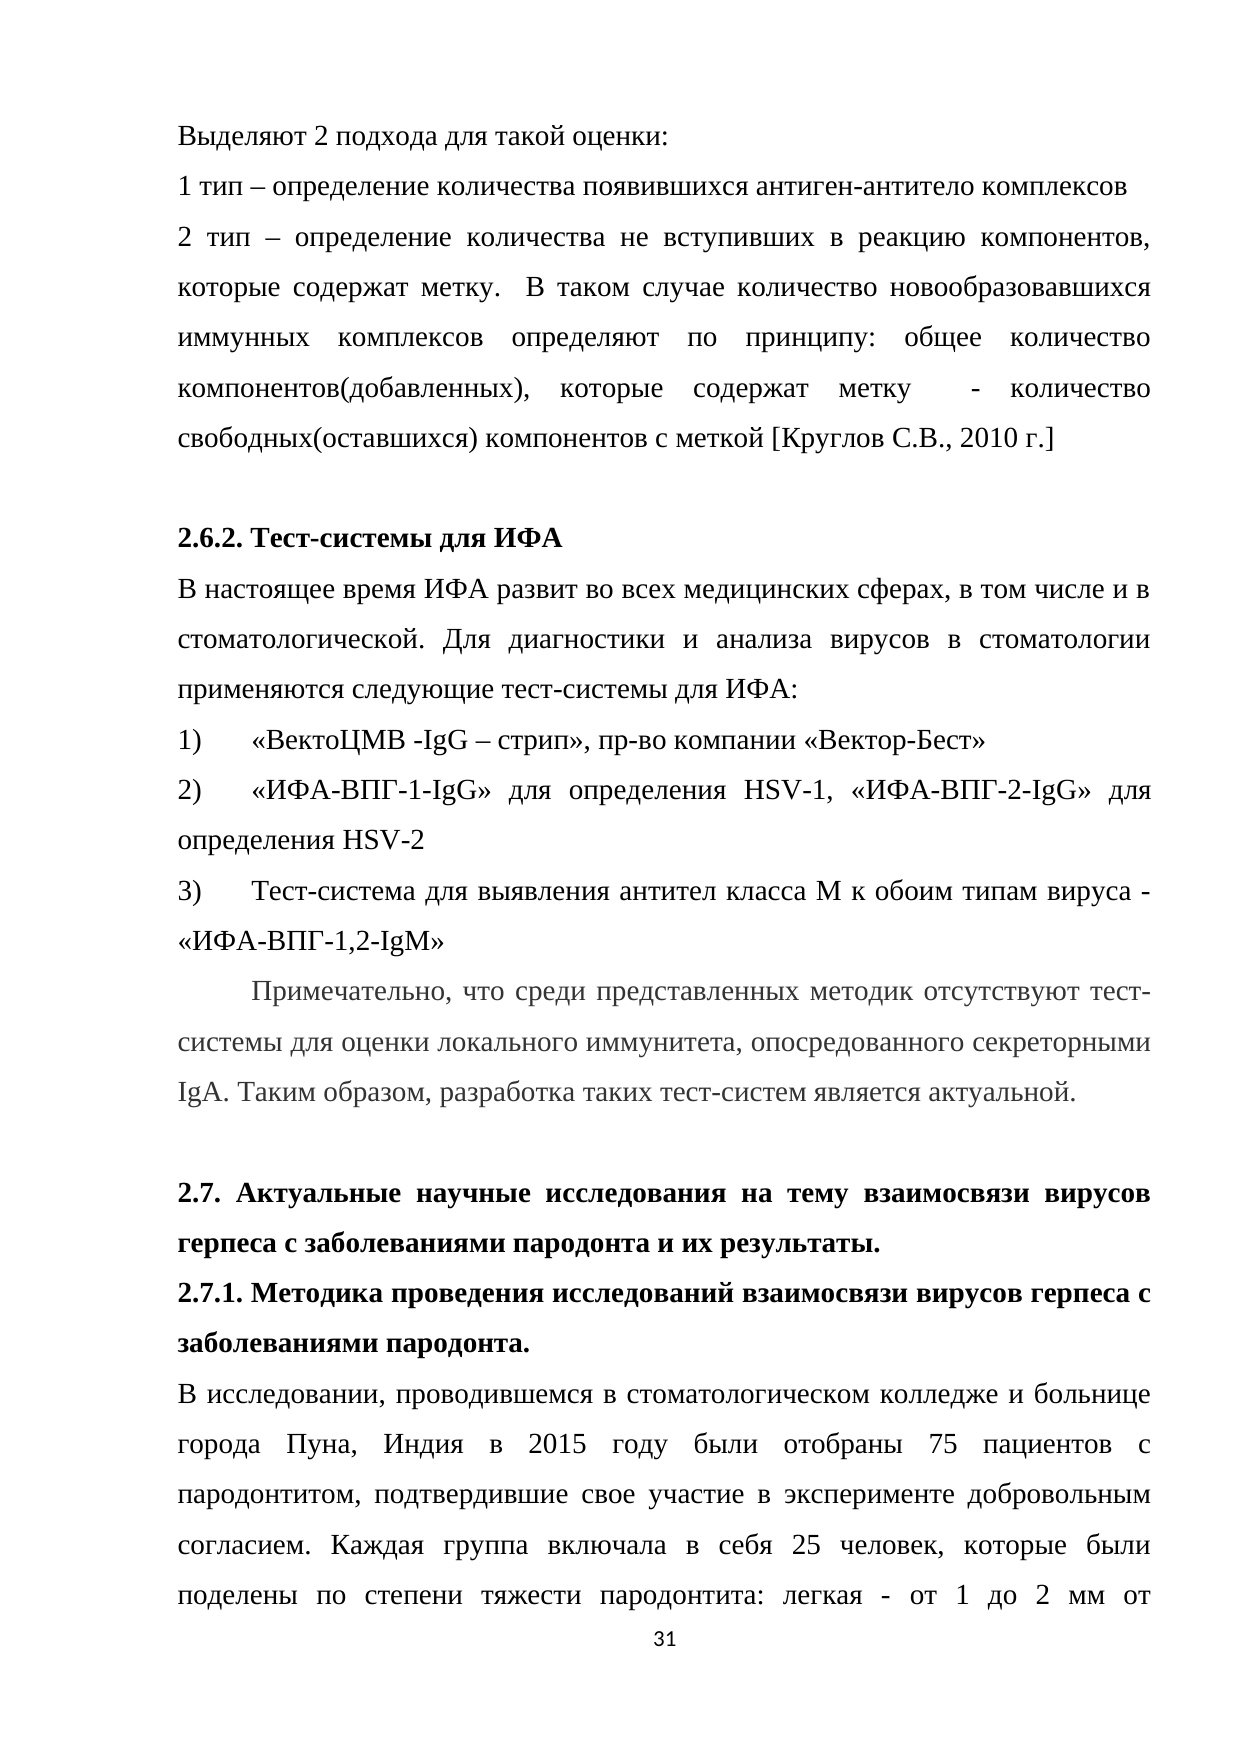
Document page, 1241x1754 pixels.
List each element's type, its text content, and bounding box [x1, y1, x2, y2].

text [177, 1376, 1152, 1611]
text 1 тип – определение количества появившихся антиген-антитело комплексов [177, 168, 1152, 202]
text 2 тип – определение количества не вступивших в реакцию компонентов, которые содержат метку. В таком случае количество новообразовавшихся иммунных комплексов определяют по принципу: общее количество компонентов(добавленных), которые содержат метку - количество свободных(оставшихся) компонентов с меткой [Круглов С.В., 2010 г.] [177, 219, 1152, 453]
text 2.7. Актуальные научные исследования на тему взаимосвязи вирусов герпеса с заболеваниями пародонта и их результаты. [177, 1175, 1152, 1258]
text Примечательно, что среди представленных методик отсутствуют тест-системы для оценки локального иммунитета, опосредованного секреторными IgA. Таким образом, разработка таких тест-систем является актуальной. [177, 973, 1152, 1108]
text Выделяют 2 подхода для такой оценки: [177, 118, 1152, 152]
list «ИФА-ВПГ-1-IgG» для определения HSV-1, «ИФА-ВПГ-2-IgG» для определения HSV-2 [177, 772, 1152, 856]
text В настоящее время ИФА развит во всех медицинских сферах, в том числе и в стоматологической. Для диагностики и анализа вирусов в стоматологии применяются следующие тест-системы для ИФА: [177, 571, 1152, 705]
text 2.7.1. Методика проведения исследований взаимосвязи вирусов герпеса с заболеваниями пародонта. [177, 1275, 1152, 1359]
list Tест-система для выявления антител класса M к обоим типам вируса - «ИФА-ВПГ-1,2-IgM» [177, 873, 1152, 957]
list «ВектоЦМВ -IgG – стрип», пр-во компании «Вектор-Бест» [177, 722, 1152, 755]
text 2.6.2. Тест-системы для ИФА [177, 521, 1152, 554]
